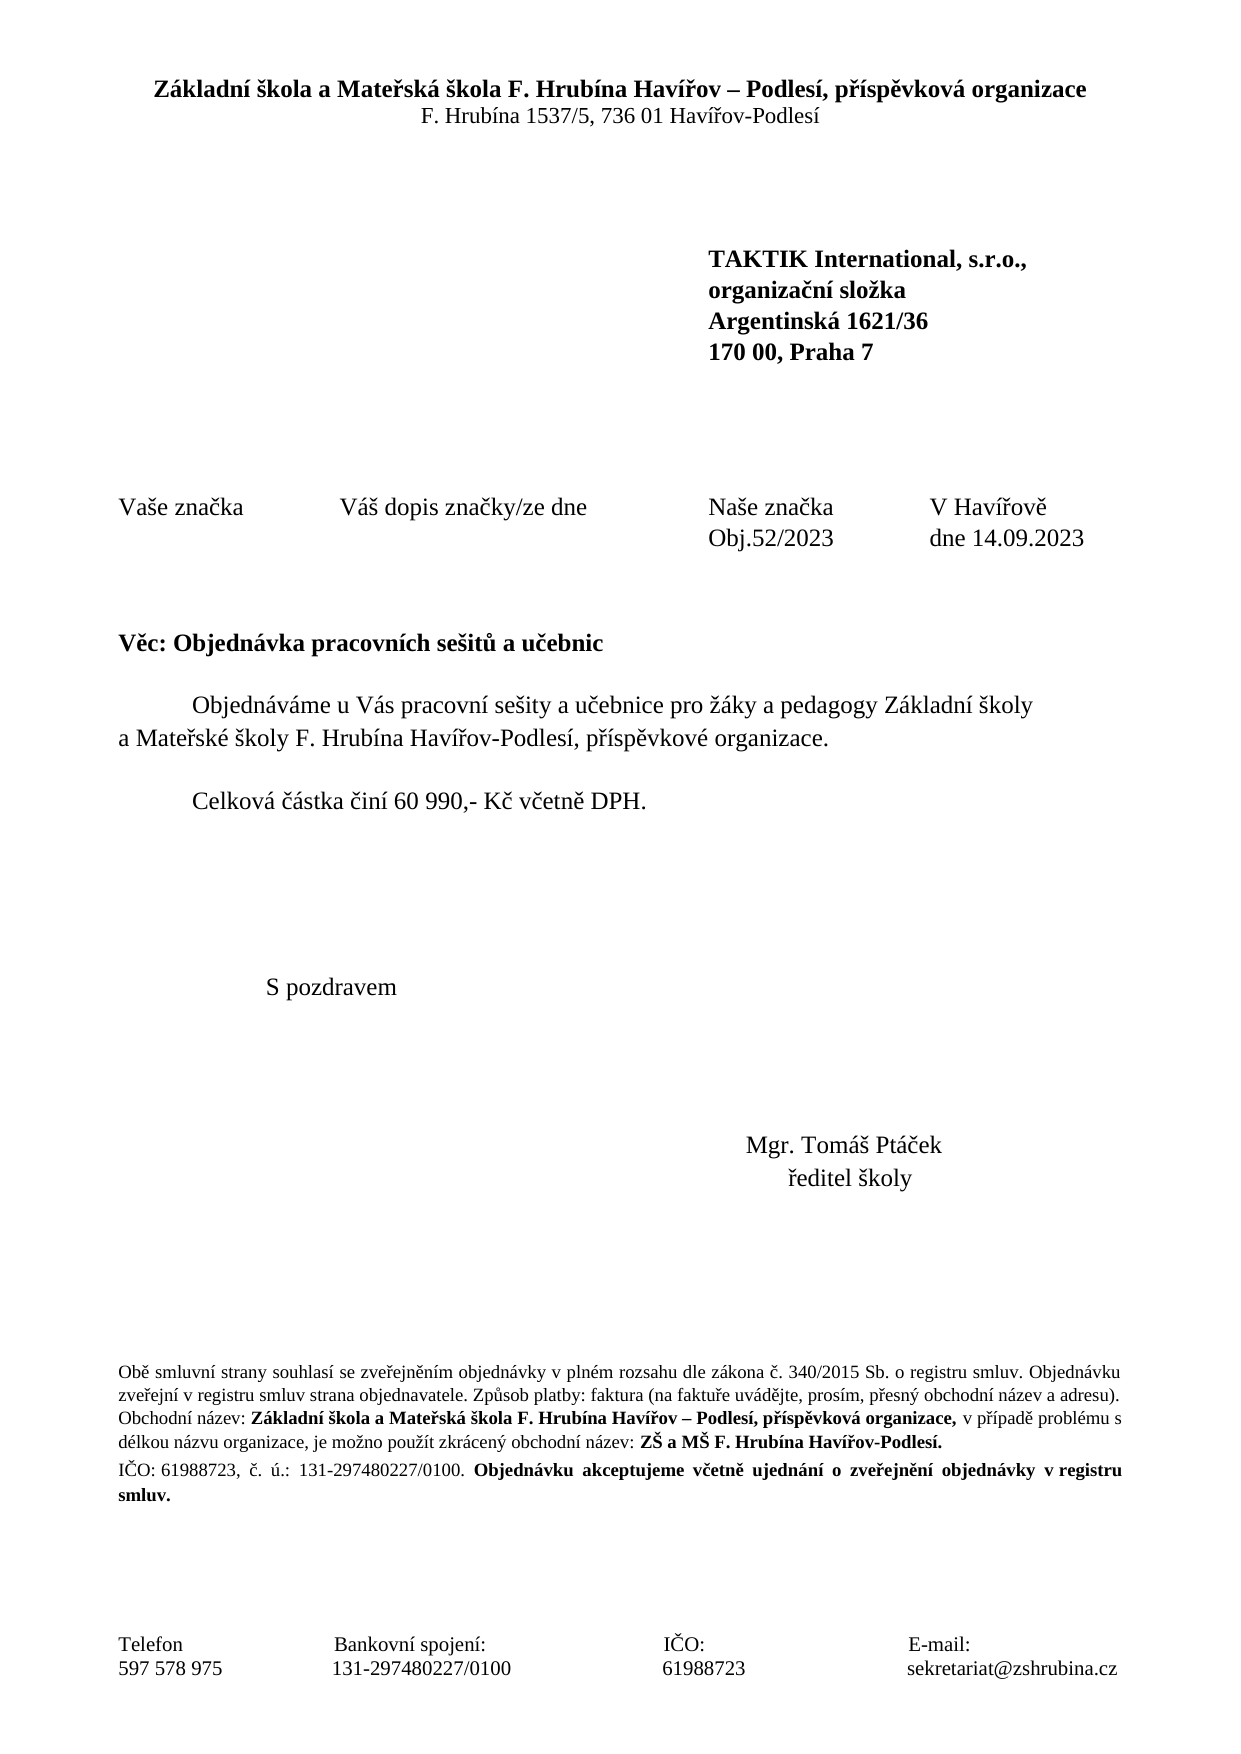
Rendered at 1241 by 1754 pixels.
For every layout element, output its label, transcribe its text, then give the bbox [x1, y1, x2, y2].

text ředitel školy [118, 1163, 1122, 1191]
text 170 00, Praha 7 [634, 337, 1122, 366]
text S pozdravem [118, 972, 1122, 1001]
text IČO: 61988723, č. ú.: 131-297480227/0100. Objednávku akceptujeme včetně ujednání o zveřejnění objednávky v registru smluv. [118, 1454, 1122, 1505]
text Obě smluvní strany souhlasí se zveřejněním objednávky v plném rozsahu dle zákona č. 340/2015 Sb. o registru smluv. Objednávku zveřejní v registru smluv strana objednavatele. Způsob platby: faktura (na faktuře uvádějte, prosím, přesný obchodní název a adresu). Obchodní název: Základní škola a Mateřská škola F. Hrubína Havířov – Podlesí, příspěvková organizace, v případě problému s délkou názvu organizace, je možno použít zkrácený obchodní název: ZŠ a MŠ F. Hrubína Havířov-Podlesí. [118, 1361, 1122, 1452]
text Vaše značka Váš dopis značky/ze dne Naše značka V Havířově [118, 492, 1122, 521]
text TAKTIK International, s.r.o., organizační složka Argentinská 1621/36 [708, 244, 1122, 334]
text Obj.52/2023 dne 14.09.2023 [118, 523, 1122, 552]
text Objednáváme u Vás pracovní sešity a učebnice pro žáky a pedagogy Základní školy a Mateřské školy F. Hrubína Havířov-Podlesí, příspěvkové organizace. [118, 691, 1122, 752]
text Věc: Objednávka pracovních sešitů a učebnic [118, 628, 1122, 657]
text Mgr. Tomáš Ptáček [708, 1130, 1122, 1158]
text Celková částka činí 60 990,- Kč včetně DPH. [118, 786, 1122, 814]
